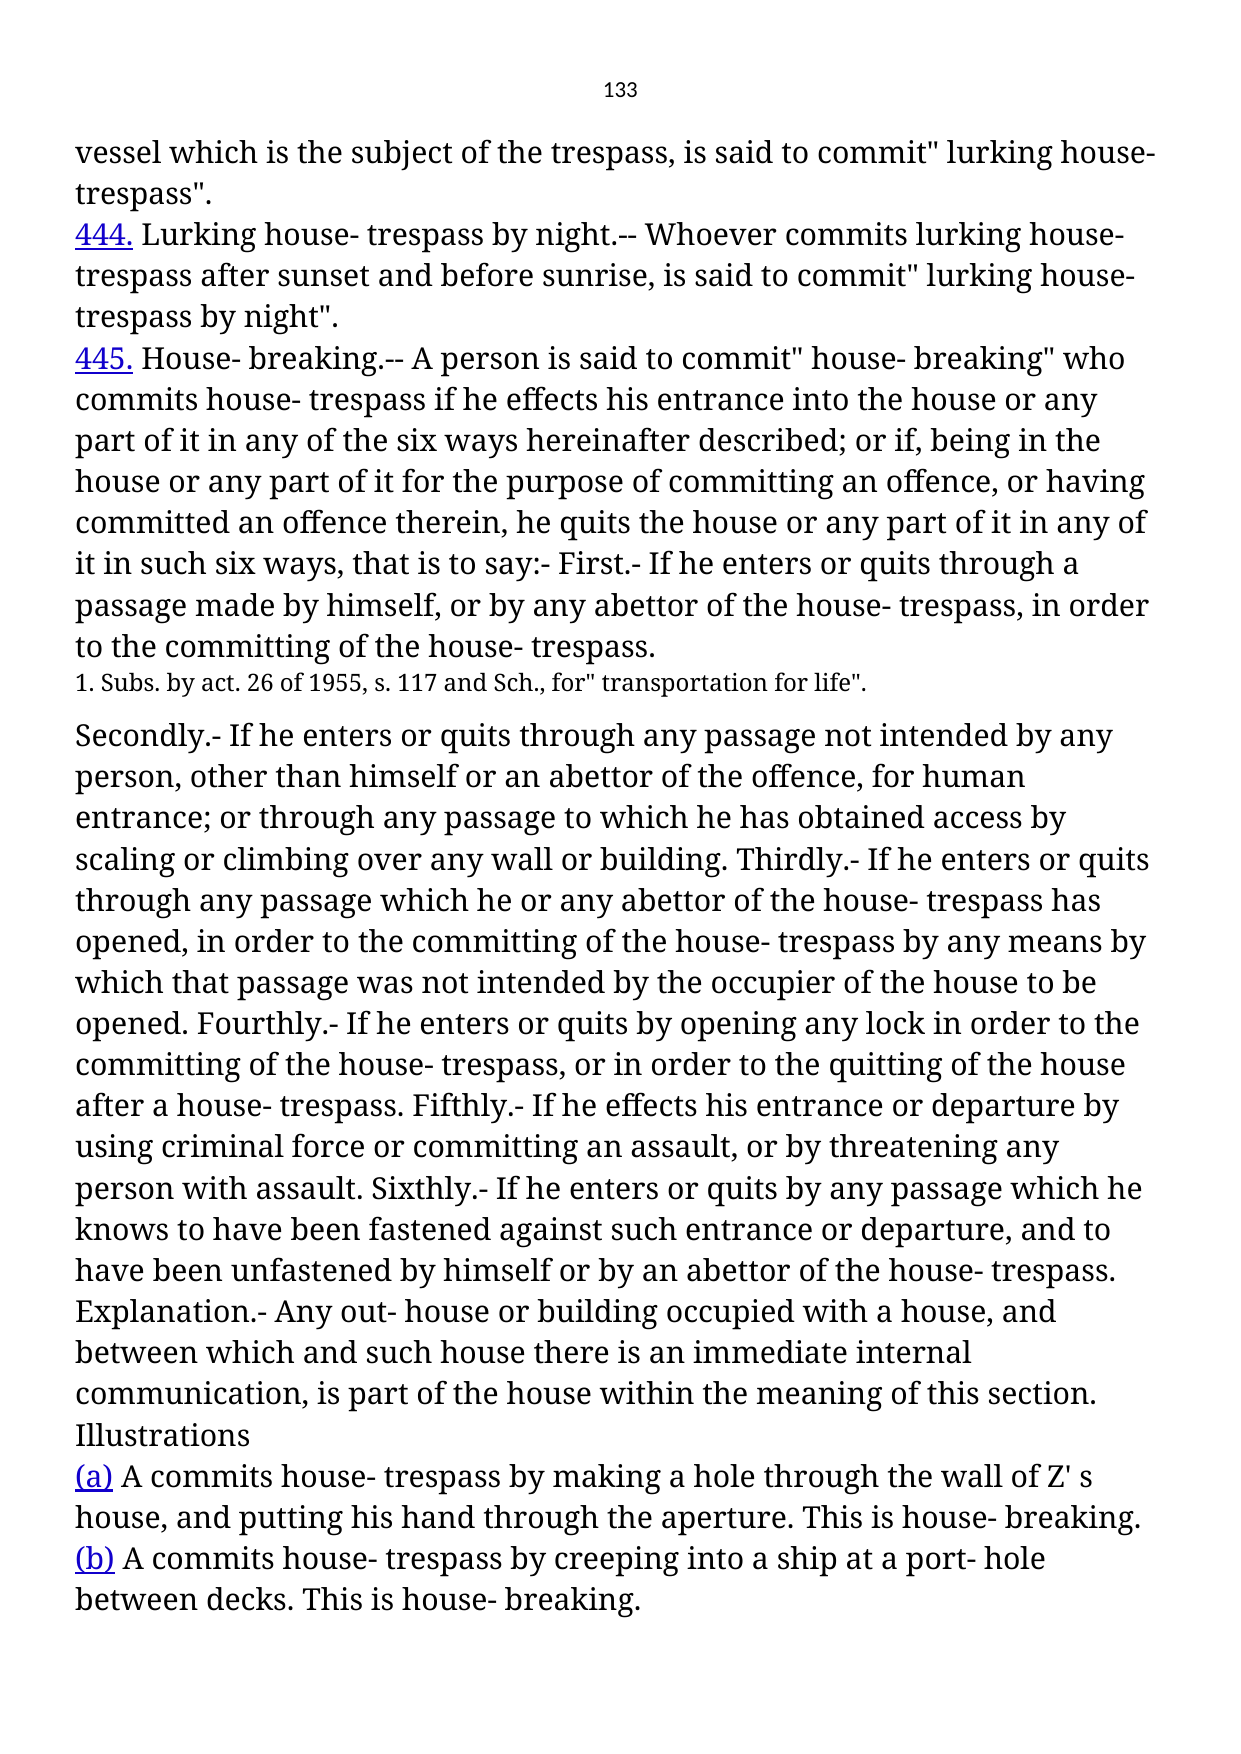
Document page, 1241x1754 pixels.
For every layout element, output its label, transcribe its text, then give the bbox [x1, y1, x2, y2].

text (a) A commits house- trespass by making a hole through the wall of Z' s house, and putting his hand through the aperture. This is house- breaking. [75, 1455, 1165, 1537]
text Secondly.- If he enters or quits through any passage not intended by any person, other than himself or an abettor of the offence, for human entrance; or through any passage to which he has obtained access by scaling or climbing over any wall or building. Thirdly.- If he enters or quits through any passage which he or any abettor of the house- trespass has opened, in order to the committing of the house- trespass by any means by which that passage was not intended by the occupier of the house to be opened. Fourthly.- If he enters or quits by opening any lock in order to the committing of the house- trespass, or in order to the quitting of the house after a house- trespass. Fifthly.- If he effects his entrance or departure by using criminal force or committing an assault, or by threatening any person with assault. Sixthly.- If he enters or quits by any passage which he knows to have been fastened against such entrance or departure, and to have been unfastened by himself or by an abettor of the house- trespass. Explanation.- Any out- house or building occupied with a house, and between which and such house there is an immediate internal communication, is part of the house within the meaning of this section. Illustrations [75, 714, 1165, 1455]
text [75, 131, 1165, 213]
text (b) A commits house- trespass by creeping into a ship at a port- hole between decks. This is house- breaking. [75, 1537, 1165, 1619]
text 1. Subs. by act. 26 of 1955, s. 117 and Sch., for" transportation for life". [75, 666, 1165, 698]
text 445. House- breaking.-- A person is said to commit" house- breaking" who commits house- trespass if he effects his entrance into the house or any part of it in any of the six ways hereinafter described; or if, being in the house or any part of it for the purpose of committing an offence, or having committed an offence therein, he quits the house or any part of it in any of it in such six ways, that is to say:- First.- If he enters or quits through a passage made by himself, or by any abettor of the house- trespass, in order to the committing of the house- trespass. [75, 337, 1165, 666]
text 444. Lurking house- trespass by night.-- Whoever commits lurking house- trespass after sunset and before sunrise, is said to commit" lurking house- trespass by night". [75, 213, 1165, 337]
